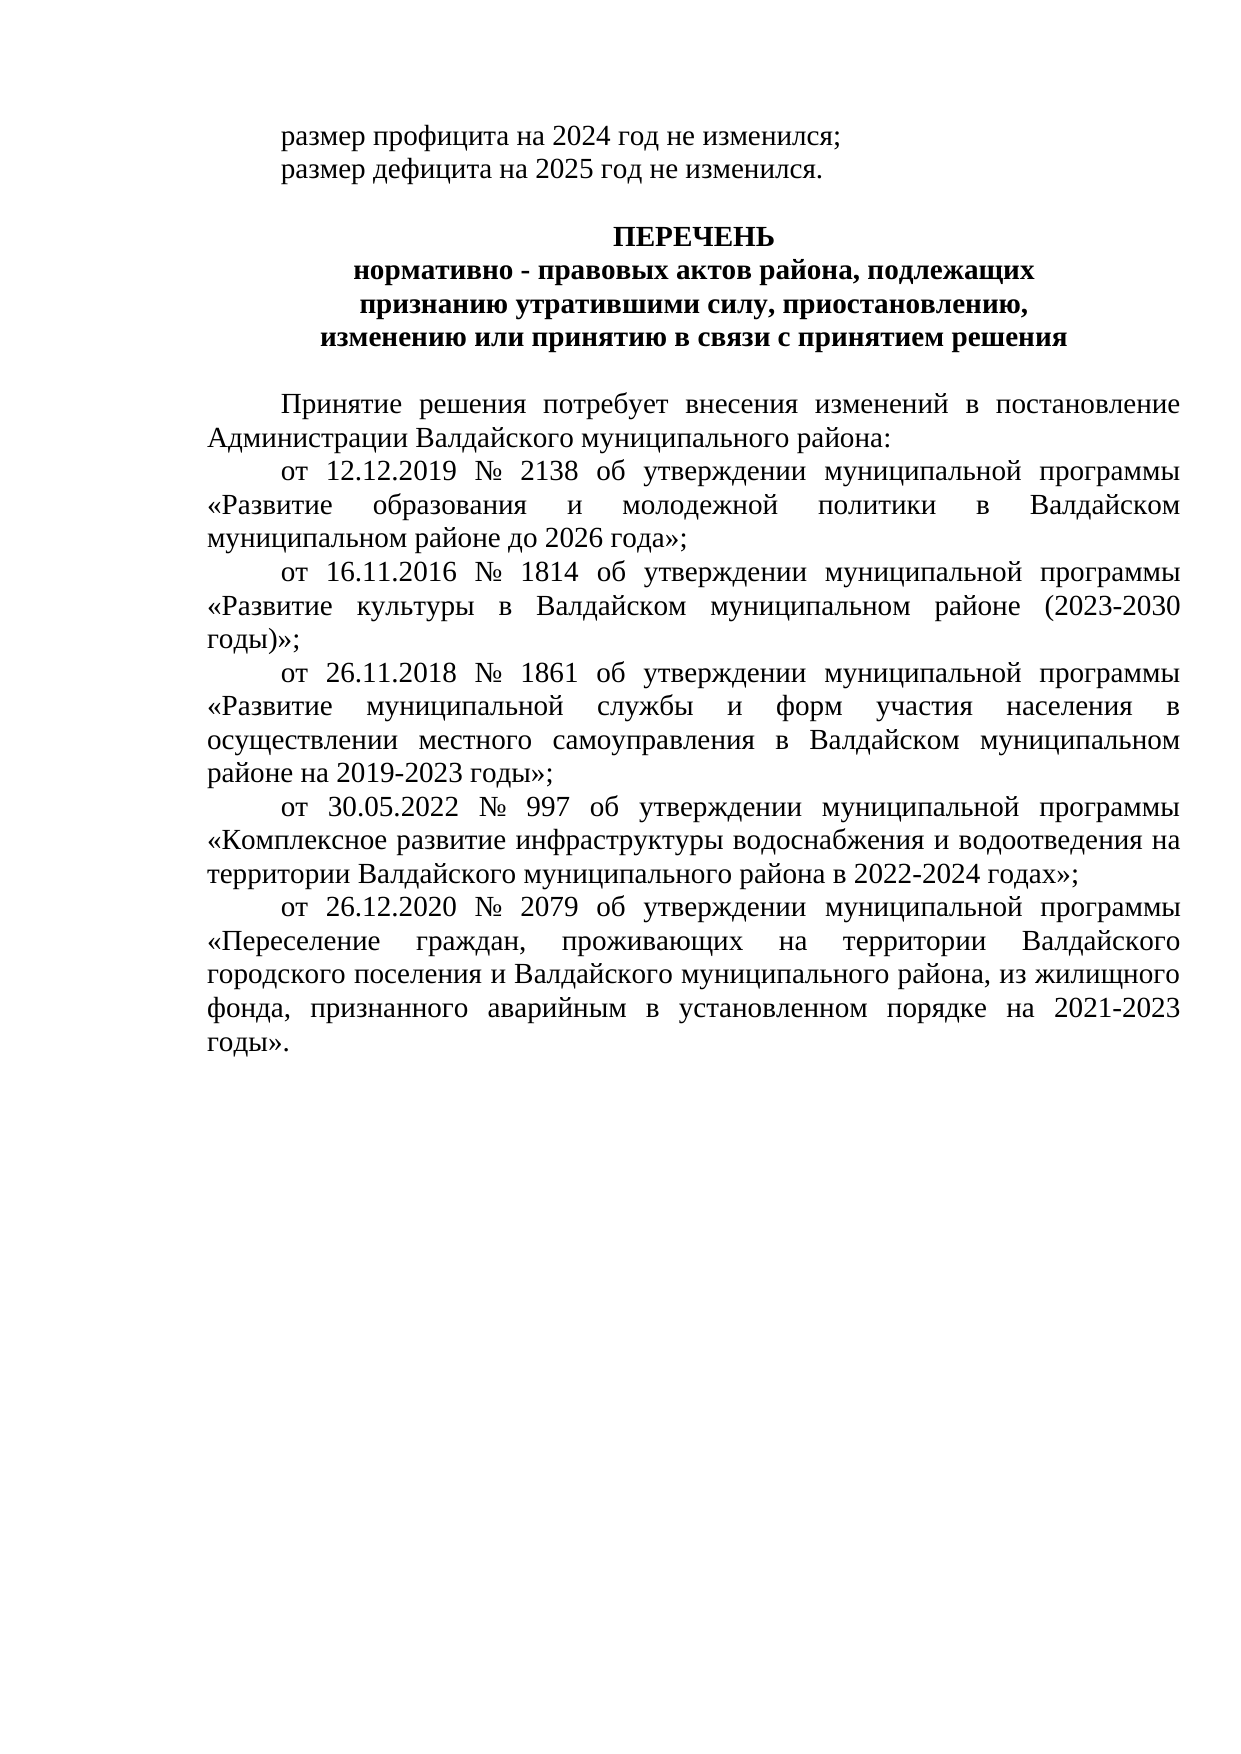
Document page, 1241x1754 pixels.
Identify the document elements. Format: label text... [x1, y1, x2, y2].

text ПЕРЕЧЕНЬ [207, 219, 1181, 252]
text от 30.05.2022 № 997 об утверждении муниципальной программы «Комплексное развитие инфраструктуры водоснабжения и водоотведения на территории Валдайского муниципального района в 2022-2024 годах»; [207, 789, 1181, 889]
text нормативно - правовых актов района, подлежащих [207, 252, 1181, 286]
text Принятие решения потребует внесения изменений в постановление Администрации Валдайского муниципального района: [207, 386, 1181, 453]
text от 12.12.2019 № 2138 об утверждении муниципальной программы «Развитие образования и молодежной политики в Валдайском муниципальном районе до 2026 года»; [207, 453, 1181, 554]
text от 26.12.2020 № 2079 об утверждении муниципальной программы «Переселение граждан, проживающих на территории Валдайского городского поселения и Валдайского муниципального района, из жилищного фонда, признанного аварийным в установленном порядке на 2021-2023 годы». [207, 889, 1181, 1057]
text признанию утратившими силу, приостановлению, [207, 286, 1181, 319]
text от 16.11.2016 № 1814 об утверждении муниципальной программы «Развитие культуры в Валдайском муниципальном районе (2023-2030 годы)»; [207, 554, 1181, 655]
text размер профицита на 2024 год не изменился; [207, 118, 1181, 152]
text изменению или принятию в связи с принятием решения [207, 319, 1181, 353]
text размер дефицита на 2025 год не изменился. [207, 152, 1181, 185]
text от 26.11.2018 № 1861 об утверждении муниципальной программы «Развитие муниципальной службы и форм участия населения в осуществлении местного самоуправления в Валдайском муниципальном районе на 2019-2023 годы»; [207, 655, 1181, 789]
